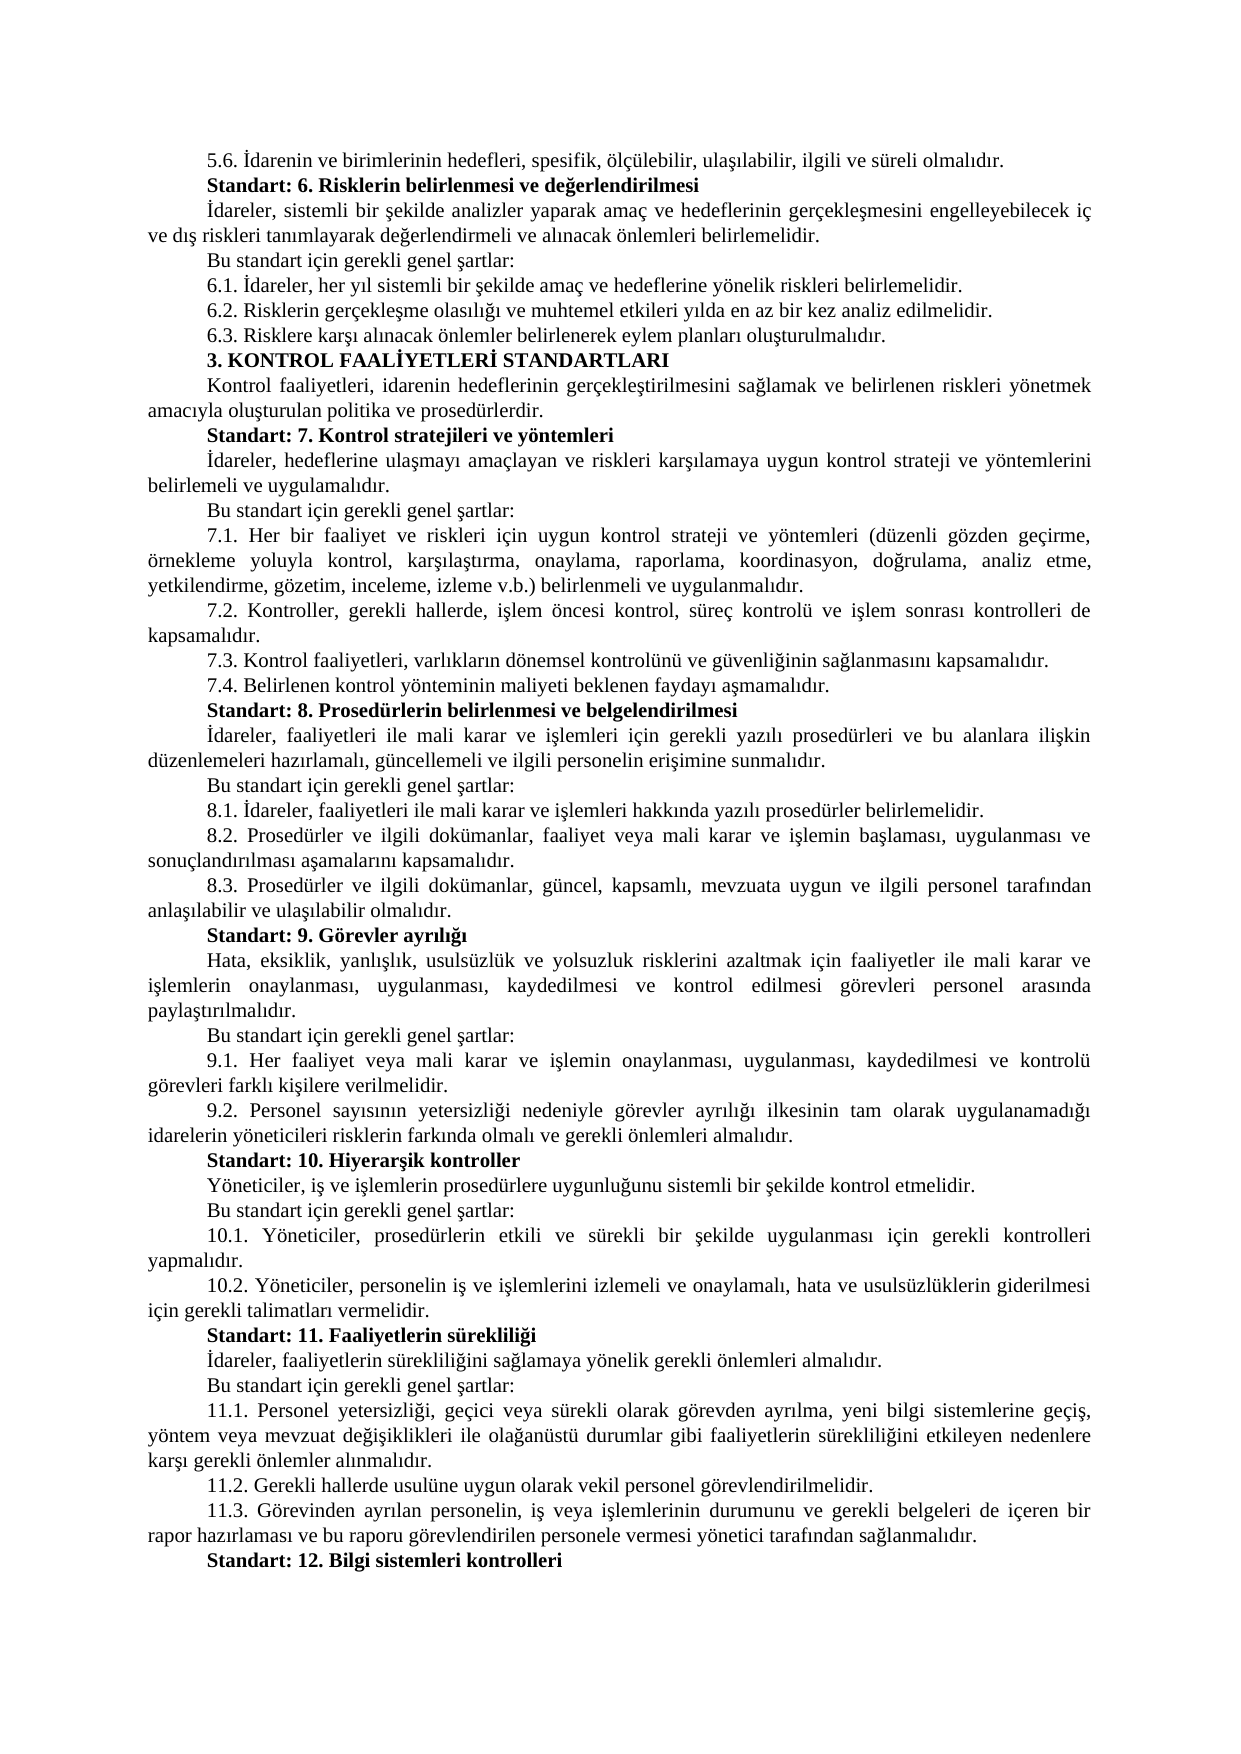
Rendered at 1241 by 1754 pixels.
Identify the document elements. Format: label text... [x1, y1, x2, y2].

text 11.2. Gerekli hallerde usulüne uygun olarak vekil personel görevlendirilmelidir. [148, 1473, 1093, 1498]
text 6.2. Risklerin gerçekleşme olasılığı ve muhtemel etkileri yılda en az bir kez analiz edilmelidir. [148, 298, 1093, 323]
text 7.2. Kontroller, gerekli hallerde, işlem öncesi kontrol, süreç kontrolü ve işlem sonrası kontrolleri de kapsamalıdır. [148, 598, 1093, 648]
text Bu standart için gerekli genel şartlar: [148, 1373, 1093, 1398]
text 5.6. İdarenin ve birimlerinin hedefleri, spesifik, ölçülebilir, ulaşılabilir, ilgili ve süreli olmalıdır. [148, 148, 1093, 173]
text 10.2. Yöneticiler, personelin iş ve işlemlerini izlemeli ve onaylamalı, hata ve usulsüzlüklerin giderilmesi için gerekli talimatları vermelidir. [148, 1273, 1093, 1323]
text Kontrol faaliyetleri, idarenin hedeflerinin gerçekleştirilmesini sağlamak ve belirlenen riskleri yönetmek amacıyla oluşturulan politika ve prosedürlerdir. [148, 373, 1093, 423]
text Standart: 11. Faaliyetlerin sürekliliği [148, 1323, 1093, 1348]
text 6.3. Risklere karşı alınacak önlemler belirlenerek eylem planları oluşturulmalıdır. [148, 323, 1093, 348]
text 9.1. Her faaliyet veya mali karar ve işlemin onaylanması, uygulanması, kaydedilmesi ve kontrolü görevleri farklı kişilere verilmelidir. [148, 1048, 1093, 1098]
text 7.1. Her bir faaliyet ve riskleri için uygun kontrol strateji ve yöntemleri (düzenli gözden geçirme, örnekleme yoluyla kontrol, karşılaştırma, onaylama, raporlama, koordinasyon, doğrulama, analiz etme, yetkilendirme, gözetim, inceleme, izleme v.b.) belirlenmeli ve uygulanmalıdır. [148, 523, 1093, 598]
text 11.1. Personel yetersizliği, geçici veya sürekli olarak görevden ayrılma, yeni bilgi sistemlerine geçiş, yöntem veya mevzuat değişiklikleri ile olağanüstü durumlar gibi faaliyetlerin sürekliliğini etkileyen nedenlere karşı gerekli önlemler alınmalıdır. [148, 1398, 1093, 1473]
text 6.1. İdareler, her yıl sistemli bir şekilde amaç ve hedeflerine yönelik riskleri belirlemelidir. [148, 273, 1093, 298]
text 10.1. Yöneticiler, prosedürlerin etkili ve sürekli bir şekilde uygulanması için gerekli kontrolleri yapmalıdır. [148, 1223, 1093, 1273]
text Bu standart için gerekli genel şartlar: [148, 248, 1093, 273]
text Bu standart için gerekli genel şartlar: [148, 773, 1093, 798]
text Bu standart için gerekli genel şartlar: [148, 1023, 1093, 1048]
text İdareler, faaliyetlerin sürekliliğini sağlamaya yönelik gerekli önlemleri almalıdır. [148, 1348, 1093, 1373]
text Standart: 7. Kontrol stratejileri ve yöntemleri [148, 423, 1093, 448]
text 3. KONTROL FAALİYETLERİ STANDARTLARI [148, 348, 1093, 373]
text Bu standart için gerekli genel şartlar: [148, 1198, 1093, 1223]
text Yöneticiler, iş ve işlemlerin prosedürlere uygunluğunu sistemli bir şekilde kontrol etmelidir. [148, 1173, 1093, 1198]
text Bu standart için gerekli genel şartlar: [148, 498, 1093, 523]
text İdareler, sistemli bir şekilde analizler yaparak amaç ve hedeflerinin gerçekleşmesini engelleyebilecek iç ve dış riskleri tanımlayarak değerlendirmeli ve alınacak önlemleri belirlemelidir. [148, 198, 1093, 248]
text 9.2. Personel sayısının yetersizliği nedeniyle görevler ayrılığı ilkesinin tam olarak uygulanamadığı idarelerin yöneticileri risklerin farkında olmalı ve gerekli önlemleri almalıdır. [148, 1098, 1093, 1148]
text İdareler, faaliyetleri ile mali karar ve işlemleri için gerekli yazılı prosedürleri ve bu alanlara ilişkin düzenlemeleri hazırlamalı, güncellemeli ve ilgili personelin erişimine sunmalıdır. [148, 723, 1093, 773]
text 7.3. Kontrol faaliyetleri, varlıkların dönemsel kontrolünü ve güvenliğinin sağlanmasını kapsamalıdır. [148, 648, 1093, 673]
text İdareler, hedeflerine ulaşmayı amaçlayan ve riskleri karşılamaya uygun kontrol strateji ve yöntemlerini belirlemeli ve uygulamalıdır. [148, 448, 1093, 498]
text Standart: 6. Risklerin belirlenmesi ve değerlendirilmesi [148, 173, 1093, 198]
text 8.2. Prosedürler ve ilgili dokümanlar, faaliyet veya mali karar ve işlemin başlaması, uygulanması ve sonuçlandırılması aşamalarını kapsamalıdır. [148, 823, 1093, 873]
text Standart: 8. Prosedürlerin belirlenmesi ve belgelendirilmesi [148, 698, 1093, 723]
text Standart: 10. Hiyerarşik kontroller [148, 1148, 1093, 1173]
text 11.3. Görevinden ayrılan personelin, iş veya işlemlerinin durumunu ve gerekli belgeleri de içeren bir rapor hazırlaması ve bu raporu görevlendirilen personele vermesi yönetici tarafından sağlanmalıdır. [148, 1498, 1093, 1548]
text Standart: 12. Bilgi sistemleri kontrolleri [148, 1548, 1093, 1573]
text 8.1. İdareler, faaliyetleri ile mali karar ve işlemleri hakkında yazılı prosedürler belirlemelidir. [148, 798, 1093, 823]
text Standart: 9. Görevler ayrılığı [148, 923, 1093, 948]
text 8.3. Prosedürler ve ilgili dokümanlar, güncel, kapsamlı, mevzuata uygun ve ilgili personel tarafından anlaşılabilir ve ulaşılabilir olmalıdır. [148, 873, 1093, 923]
text Hata, eksiklik, yanlışlık, usulsüzlük ve yolsuzluk risklerini azaltmak için faaliyetler ile mali karar ve işlemlerin onaylanması, uygulanması, kaydedilmesi ve kontrol edilmesi görevleri personel arasında paylaştırılmalıdır. [148, 948, 1093, 1023]
text 7.4. Belirlenen kontrol yönteminin maliyeti beklenen faydayı aşmamalıdır. [148, 673, 1093, 698]
